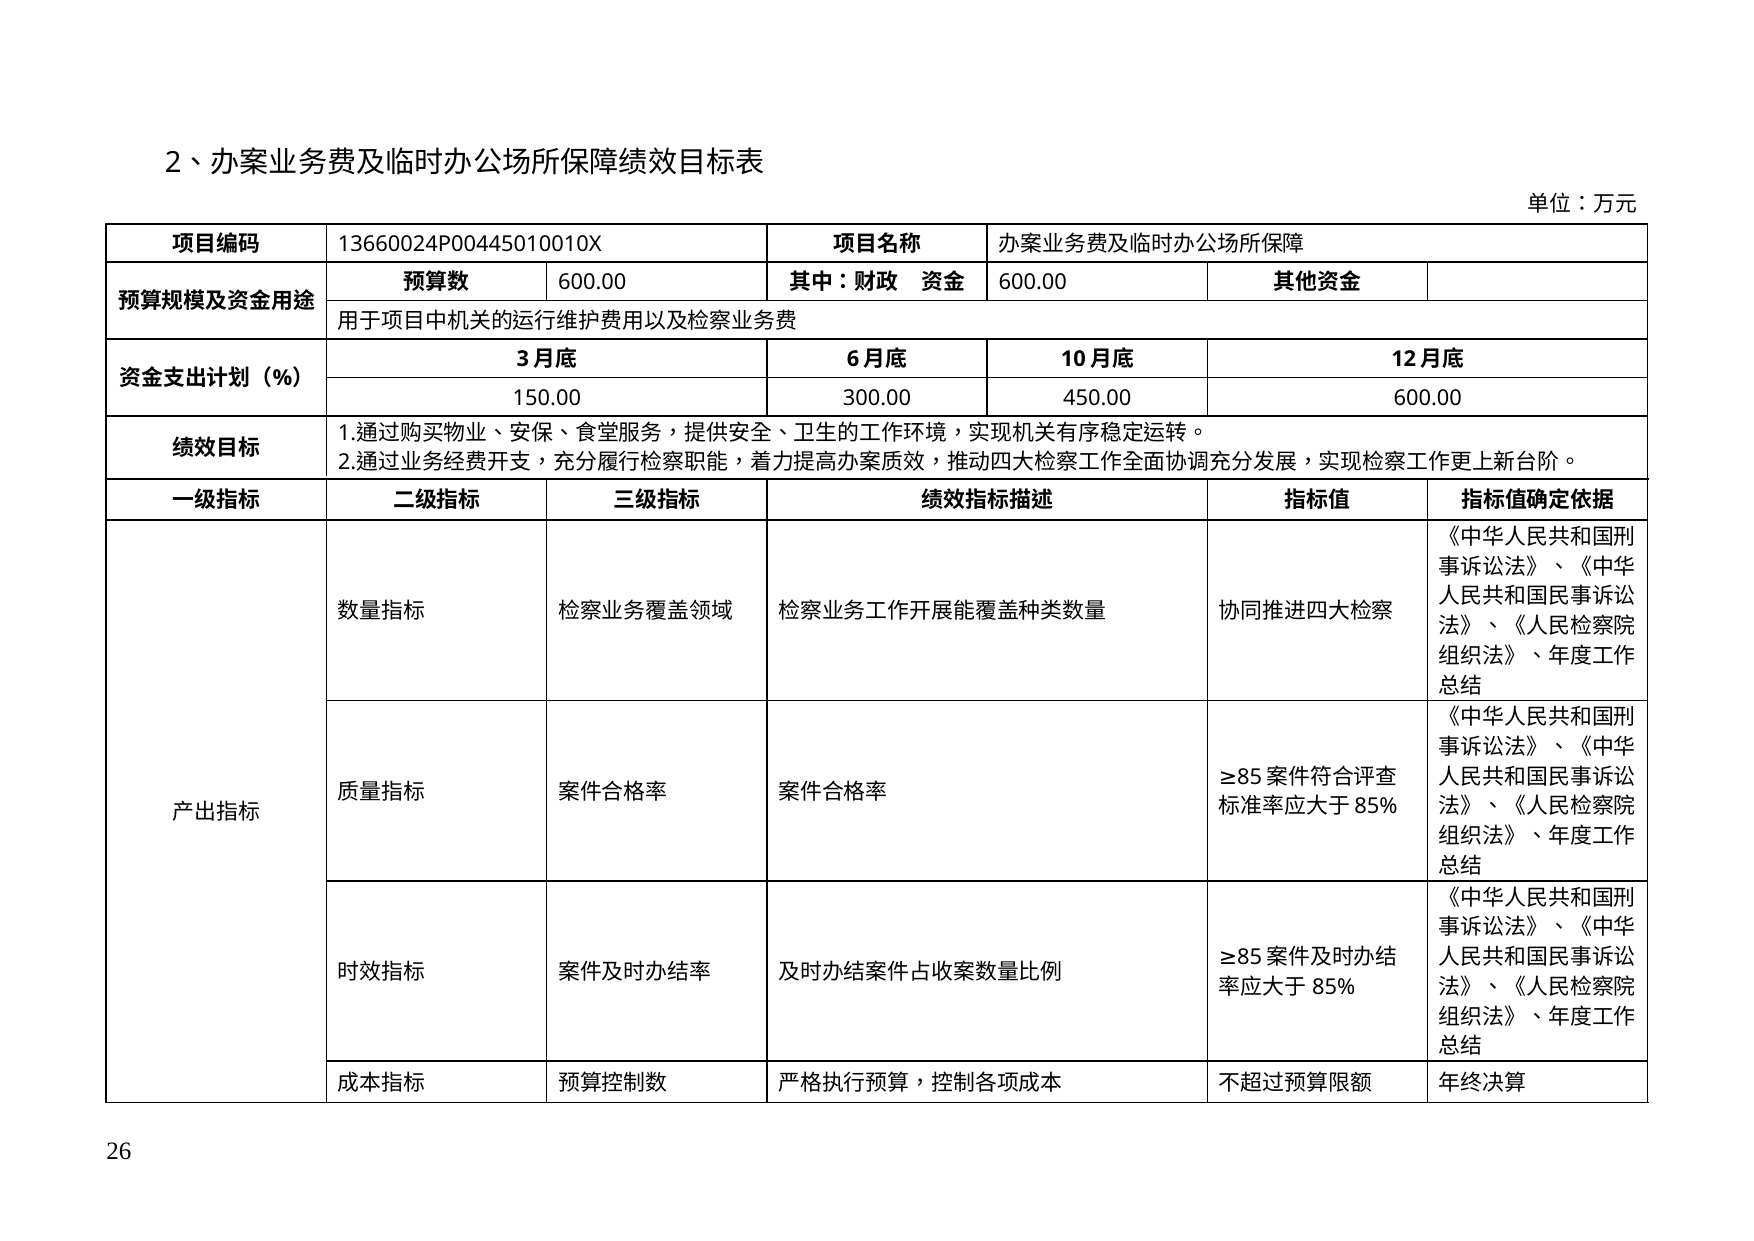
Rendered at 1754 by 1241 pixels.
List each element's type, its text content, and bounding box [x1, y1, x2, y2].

table_cell 案件合格率 [768, 701, 1207, 880]
table_cell 项目名称 [768, 225, 986, 261]
table_cell 办案业务费及临时办公场所保障 [988, 225, 1647, 261]
table_cell 案件及时办结率 [547, 882, 766, 1060]
table_header 绩效指标描述 [768, 480, 1207, 519]
table_cell 资金支出计划（%） [107, 340, 326, 415]
table_cell 6月底 [768, 340, 986, 377]
table_header 三级指标 [547, 480, 766, 519]
table_cell 案件合格率 [547, 701, 766, 880]
table_cell 严格执行预算，控制各项成本 [768, 1062, 1207, 1102]
table_cell 协同推进四大检察 [1208, 521, 1427, 699]
table_cell 时效指标 [327, 882, 546, 1060]
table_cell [1428, 701, 1647, 880]
table_cell 3月底 [327, 340, 766, 377]
table_cell 不超过预算限额 [1208, 1062, 1427, 1102]
table_cell 其中：财政 资金 [768, 263, 986, 300]
table_cell ≥85案件符合评查标准率应大于85% [1208, 701, 1427, 880]
table_cell 检察业务覆盖领域 [547, 521, 766, 699]
table_cell 检察业务工作开展能覆盖种类数量 [768, 521, 1207, 699]
table_cell 成本指标 [327, 1062, 546, 1102]
table_cell 产出指标 [107, 521, 326, 1102]
table_cell 项目编码 [107, 225, 326, 261]
table_header 单位：万元 [107, 183, 1647, 223]
table_cell 其他资金 [1208, 263, 1427, 300]
table_cell 150.00 [327, 378, 766, 415]
table_cell 年终决算 [1428, 1062, 1647, 1102]
table_header 指标值 [1208, 480, 1427, 519]
table_cell 600.00 [547, 263, 766, 300]
table_cell 13660024P00445010010X [327, 225, 766, 261]
table_cell 300.00 [768, 378, 986, 415]
table_cell 600.00 [988, 263, 1207, 300]
table_cell 12月底 [1208, 340, 1647, 377]
table_header 一级指标 [107, 480, 326, 519]
table_header 二级指标 [327, 480, 546, 519]
table_cell 600.00 [1208, 378, 1647, 415]
table_cell 质量指标 [327, 701, 546, 880]
table_cell 450.00 [988, 378, 1207, 415]
table_cell 数量指标 [327, 521, 546, 699]
table_header 指标值确定依据 [1428, 480, 1647, 519]
table_cell ≥85案件及时办结率应大于 85% [1208, 882, 1427, 1060]
table_cell 1.通过购买物业、安保、食堂服务，提供安全、卫生的工作环境，实现机关有序稳定运转。 2.通过业务经费开支，充分履行检察职能，着力提高办案质效，推动四大检察工作全面协调充分发展，实现检察工作更上新台阶。 [327, 417, 1647, 476]
text 2、办案业务费及临时办公场所保障绩效目标表 [106, 142, 1648, 181]
table_cell 预算数 [327, 263, 546, 300]
table_cell 绩效目标 [107, 417, 326, 476]
table_cell 用于项目中机关的运行维护费用以及检察业务费 [327, 301, 1647, 338]
table_cell 《中华人民共和国刑事诉讼法》、《中华人民共和国民事诉讼法》、《人民检察院组织法》、年度工作总结 [1428, 521, 1647, 699]
table_cell 10月底 [988, 340, 1207, 377]
table_cell 预算控制数 [547, 1062, 766, 1102]
table_cell 及时办结案件占收案数量比例 [768, 882, 1207, 1060]
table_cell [1428, 882, 1647, 1060]
table_cell [1428, 263, 1647, 300]
table_cell 预算规模及资金用途 [107, 263, 326, 338]
